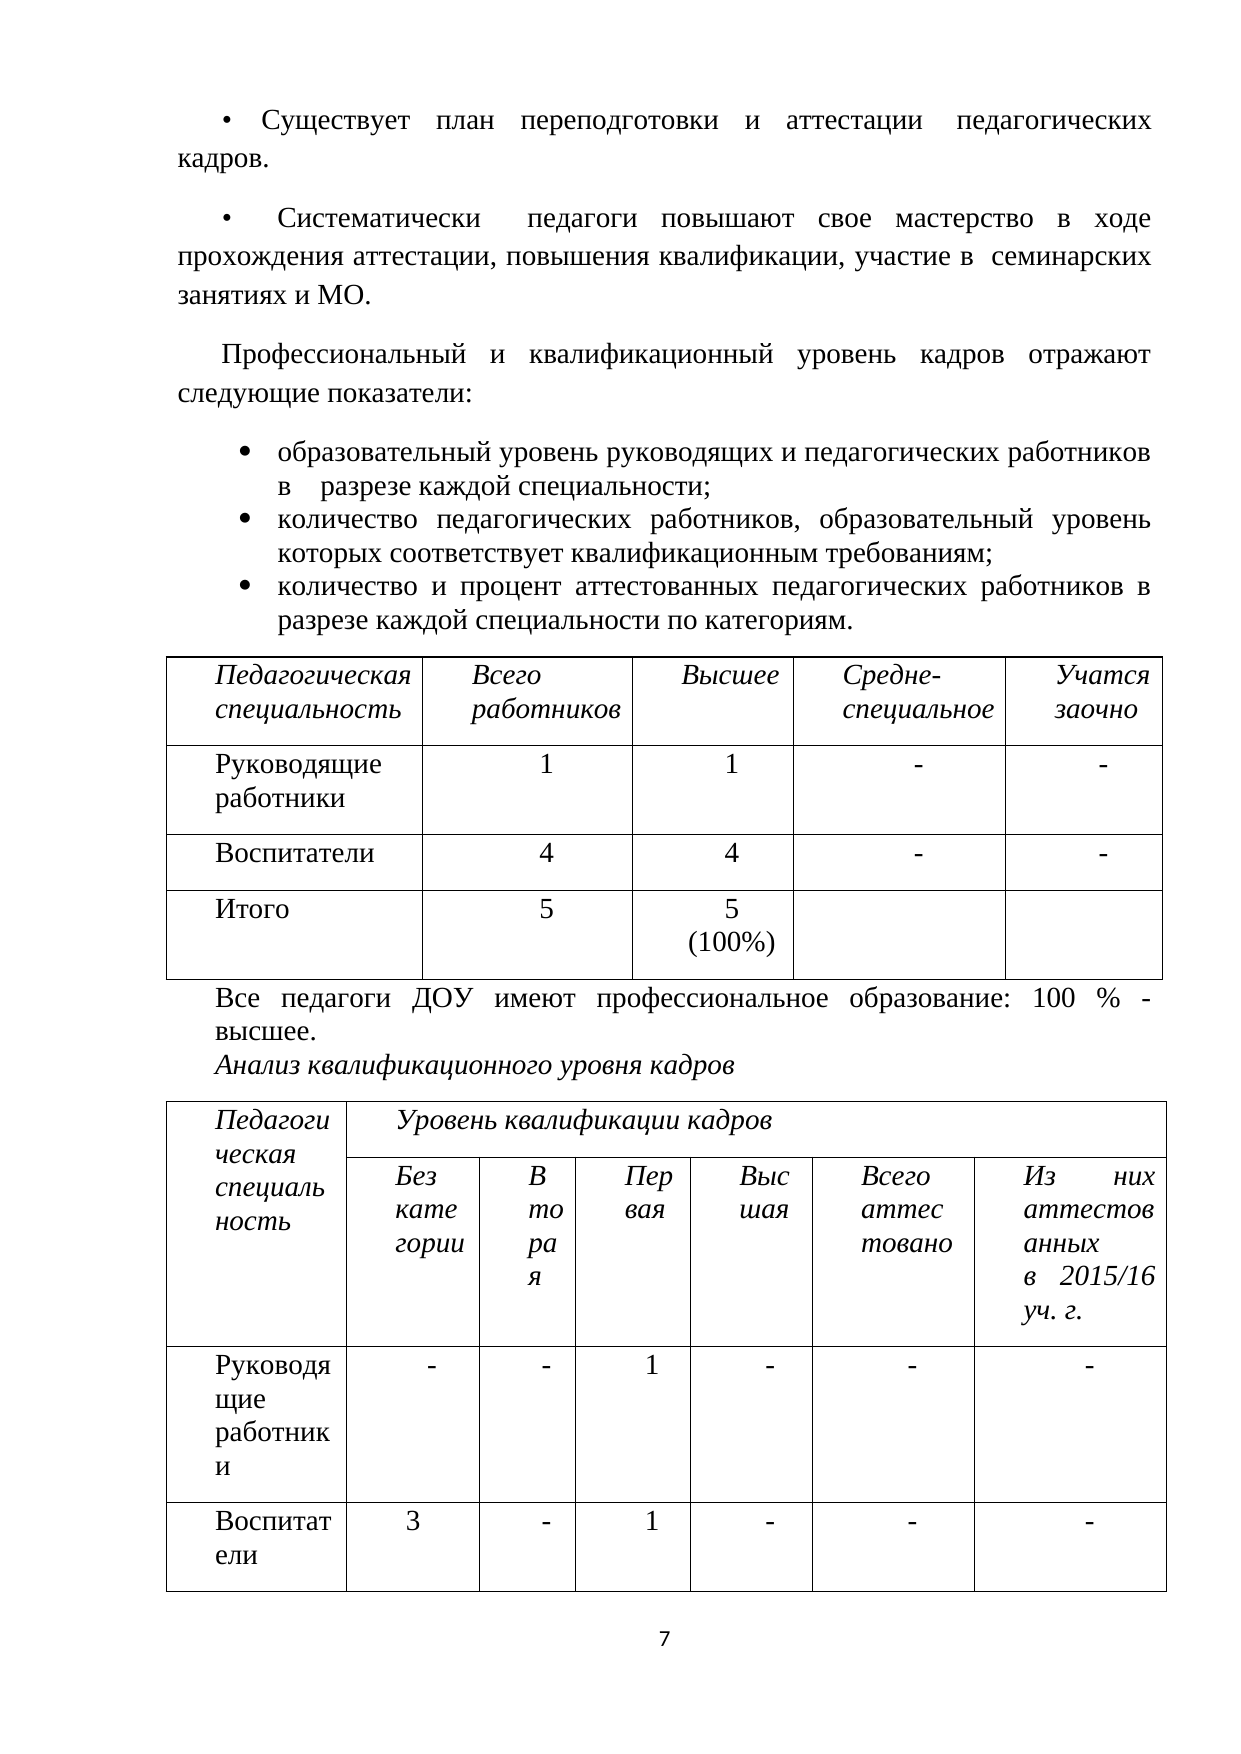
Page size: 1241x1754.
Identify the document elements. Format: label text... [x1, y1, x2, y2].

table_header Учатся заочно [1006, 658, 1162, 745]
table_cell - [1006, 746, 1162, 834]
table_cell - [691, 1503, 812, 1591]
table_cell 1 [576, 1347, 690, 1502]
table_header Всего работников [423, 658, 632, 745]
table_cell - [813, 1503, 974, 1591]
table_header Уровень квалификации кадров [347, 1102, 1166, 1157]
table_cell 1 [576, 1503, 690, 1591]
list образовательный уровень руководящих и педагогических работников в разрезе каждой специальности; [240, 434, 1152, 501]
text Анализ квалификационного уровня кадров [215, 1047, 1152, 1080]
table_cell [794, 891, 1005, 979]
table_cell 3 [347, 1503, 479, 1591]
table_cell 4 [423, 835, 632, 890]
list количество и процент аттестованных педагогических работников в разрезе каждой специальности по категориям. [240, 568, 1152, 636]
table_cell 1 [423, 746, 632, 834]
table_cell Первая [576, 1158, 690, 1346]
table_cell Воспитатели [167, 835, 422, 890]
table_cell Итого [167, 891, 422, 979]
text • Систематически педагоги повышают свое мастерство в ходе прохождения аттестации, повышения квалификации, участие в семинарских занятиях и МО. [177, 200, 1152, 310]
table_cell Руководящие работники [167, 746, 422, 834]
table_cell 4 [633, 835, 793, 890]
table_cell 1 [633, 746, 793, 834]
text Профессиональный и квалификационный уровень кадров отражают следующие показатели: [177, 336, 1152, 408]
table_cell - [1006, 835, 1162, 890]
table_cell 5 [423, 891, 632, 979]
table_cell - [975, 1503, 1166, 1591]
table_cell 5 (100%) [633, 891, 793, 979]
table_cell - [794, 746, 1005, 834]
table_cell Из них аттестованных в 2015/16 уч. г. [975, 1158, 1166, 1346]
table_cell - [691, 1347, 812, 1502]
table_cell Высшая [691, 1158, 812, 1346]
table_header Высшее [633, 658, 793, 745]
table_cell Вторая [480, 1158, 575, 1346]
table_header Педагогическая специальность [167, 658, 422, 745]
list количество педагогических работников, образовательный уровень которых соответствует квалификационным требованиям; [240, 501, 1152, 568]
table_cell Без категории [347, 1158, 479, 1346]
table_header Средне-специальное [794, 658, 1005, 745]
table_cell - [347, 1347, 479, 1502]
table_cell - [794, 835, 1005, 890]
table_cell - [975, 1347, 1166, 1502]
table_cell Всего аттестовано [813, 1158, 974, 1346]
table_cell [1006, 891, 1162, 979]
text Все педагоги ДОУ имеют профессиональное образование: 100 % - высшее. [215, 980, 1152, 1047]
text • Существует план переподготовки и аттестации педагогических кадров. [177, 102, 1152, 174]
table_cell - [813, 1347, 974, 1502]
table_header Педагогическая специальность [167, 1102, 346, 1346]
table_cell - [480, 1347, 575, 1502]
table_cell Воспитатели [167, 1503, 346, 1591]
table_cell - [480, 1503, 575, 1591]
table_cell Руководящие работники [167, 1347, 346, 1502]
